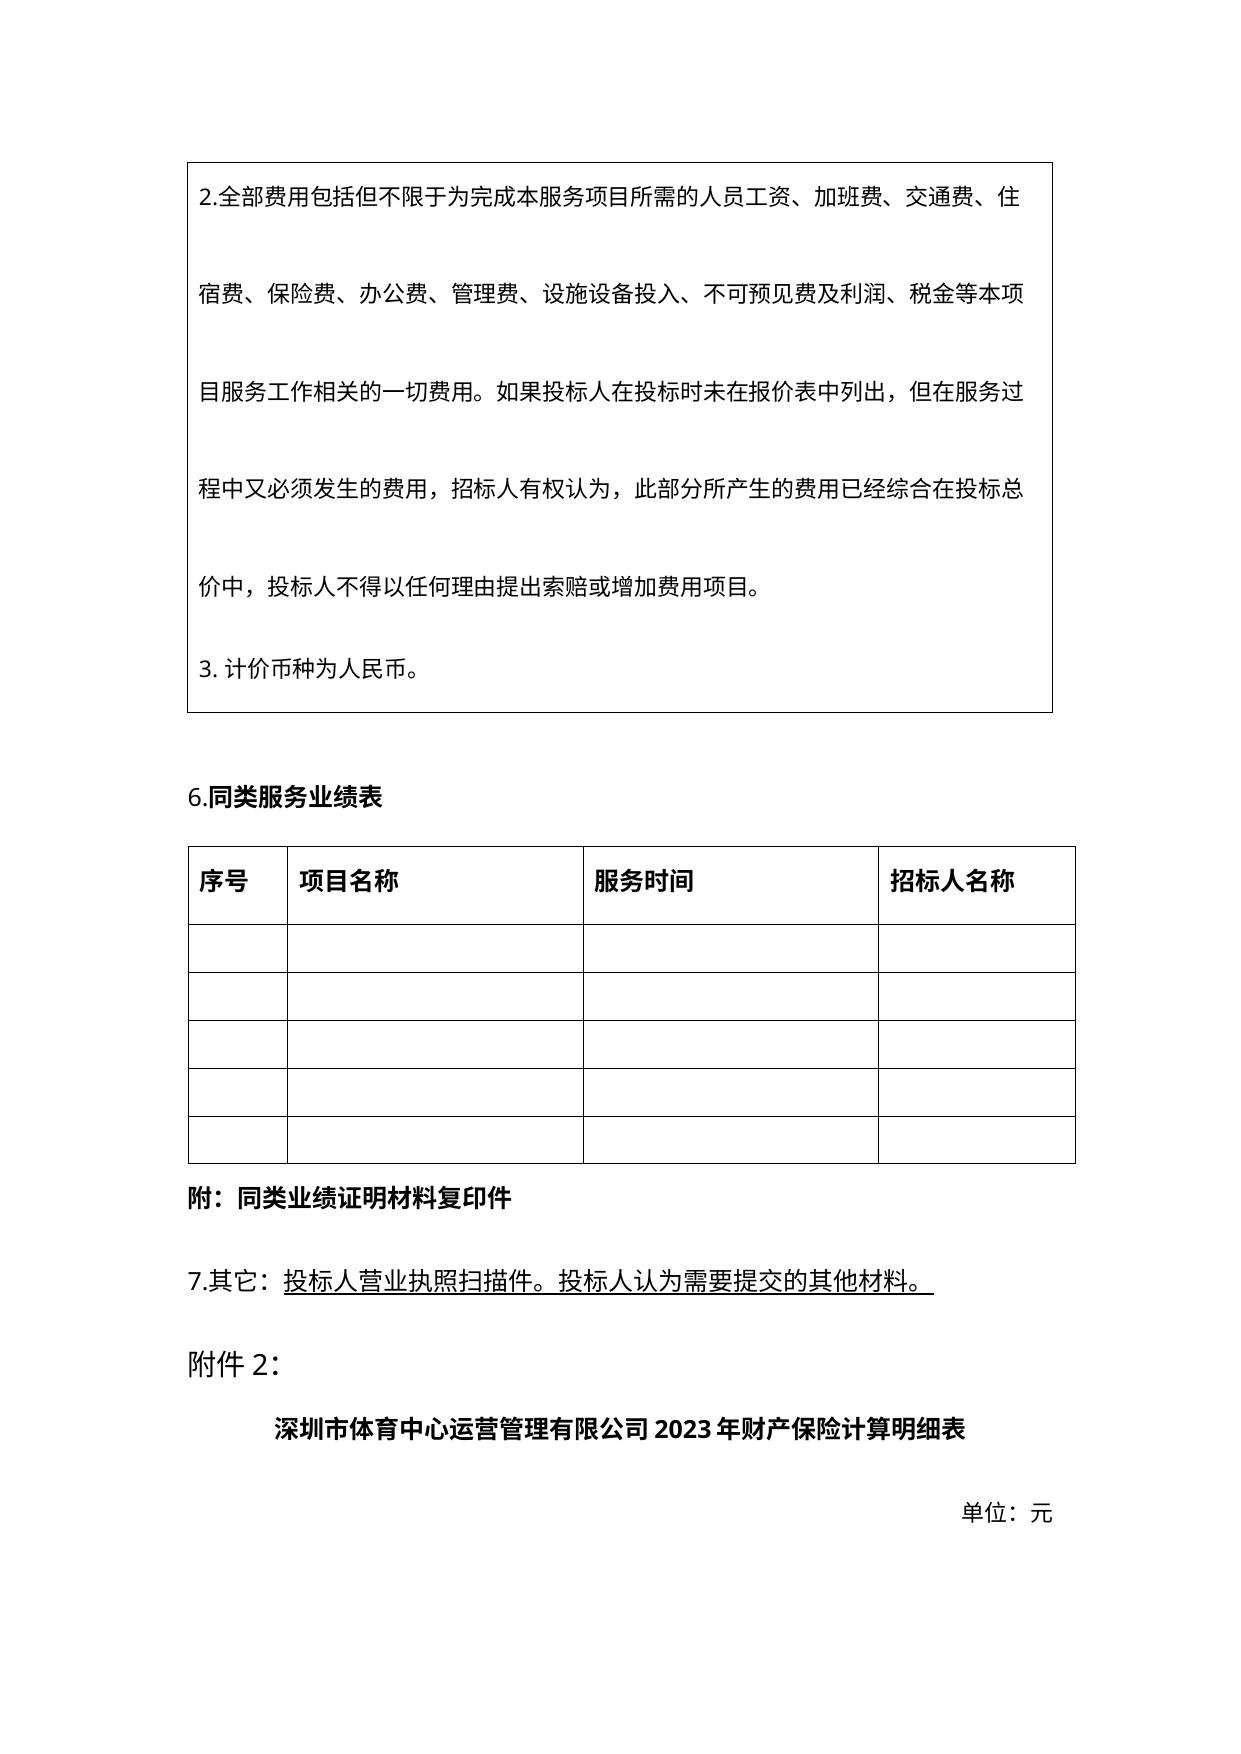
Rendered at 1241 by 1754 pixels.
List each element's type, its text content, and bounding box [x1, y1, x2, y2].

table_cell [189, 1069, 287, 1116]
table_header 服务时间 [584, 847, 878, 924]
table_cell [189, 1117, 287, 1163]
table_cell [188, 163, 1052, 712]
text 深圳市体育中心运营管理有限公司2023年财产保险计算明细表 [187, 1396, 1053, 1461]
table_header 序号 [189, 847, 287, 924]
text 7.其它：投标人营业执照扫描件。投标人认为需要提交的其他材料。 [187, 1247, 1053, 1312]
table_cell [879, 1117, 1075, 1163]
table_cell [584, 1021, 878, 1068]
table_cell [189, 1021, 287, 1068]
table_cell [288, 1021, 583, 1068]
table_cell [879, 1021, 1075, 1068]
table_cell [189, 925, 287, 972]
table_cell [584, 925, 878, 972]
table_cell [584, 973, 878, 1020]
text 附件2： [187, 1331, 1053, 1396]
text 6.同类服务业绩表 [187, 763, 1053, 828]
table_header 招标人名称 [879, 847, 1075, 924]
table_cell [584, 1069, 878, 1116]
table_cell [288, 1117, 583, 1163]
table_cell [879, 973, 1075, 1020]
table_cell [189, 973, 287, 1020]
table_cell [288, 973, 583, 1020]
table_cell [879, 1069, 1075, 1116]
text 附：同类业绩证明材料复印件 [187, 1164, 1053, 1229]
table_cell [288, 1069, 583, 1116]
table_header 项目名称 [288, 847, 583, 924]
table_cell [288, 925, 583, 972]
table_cell [584, 1117, 878, 1163]
table_cell [879, 925, 1075, 972]
text 单位：元 [199, 1479, 1053, 1544]
